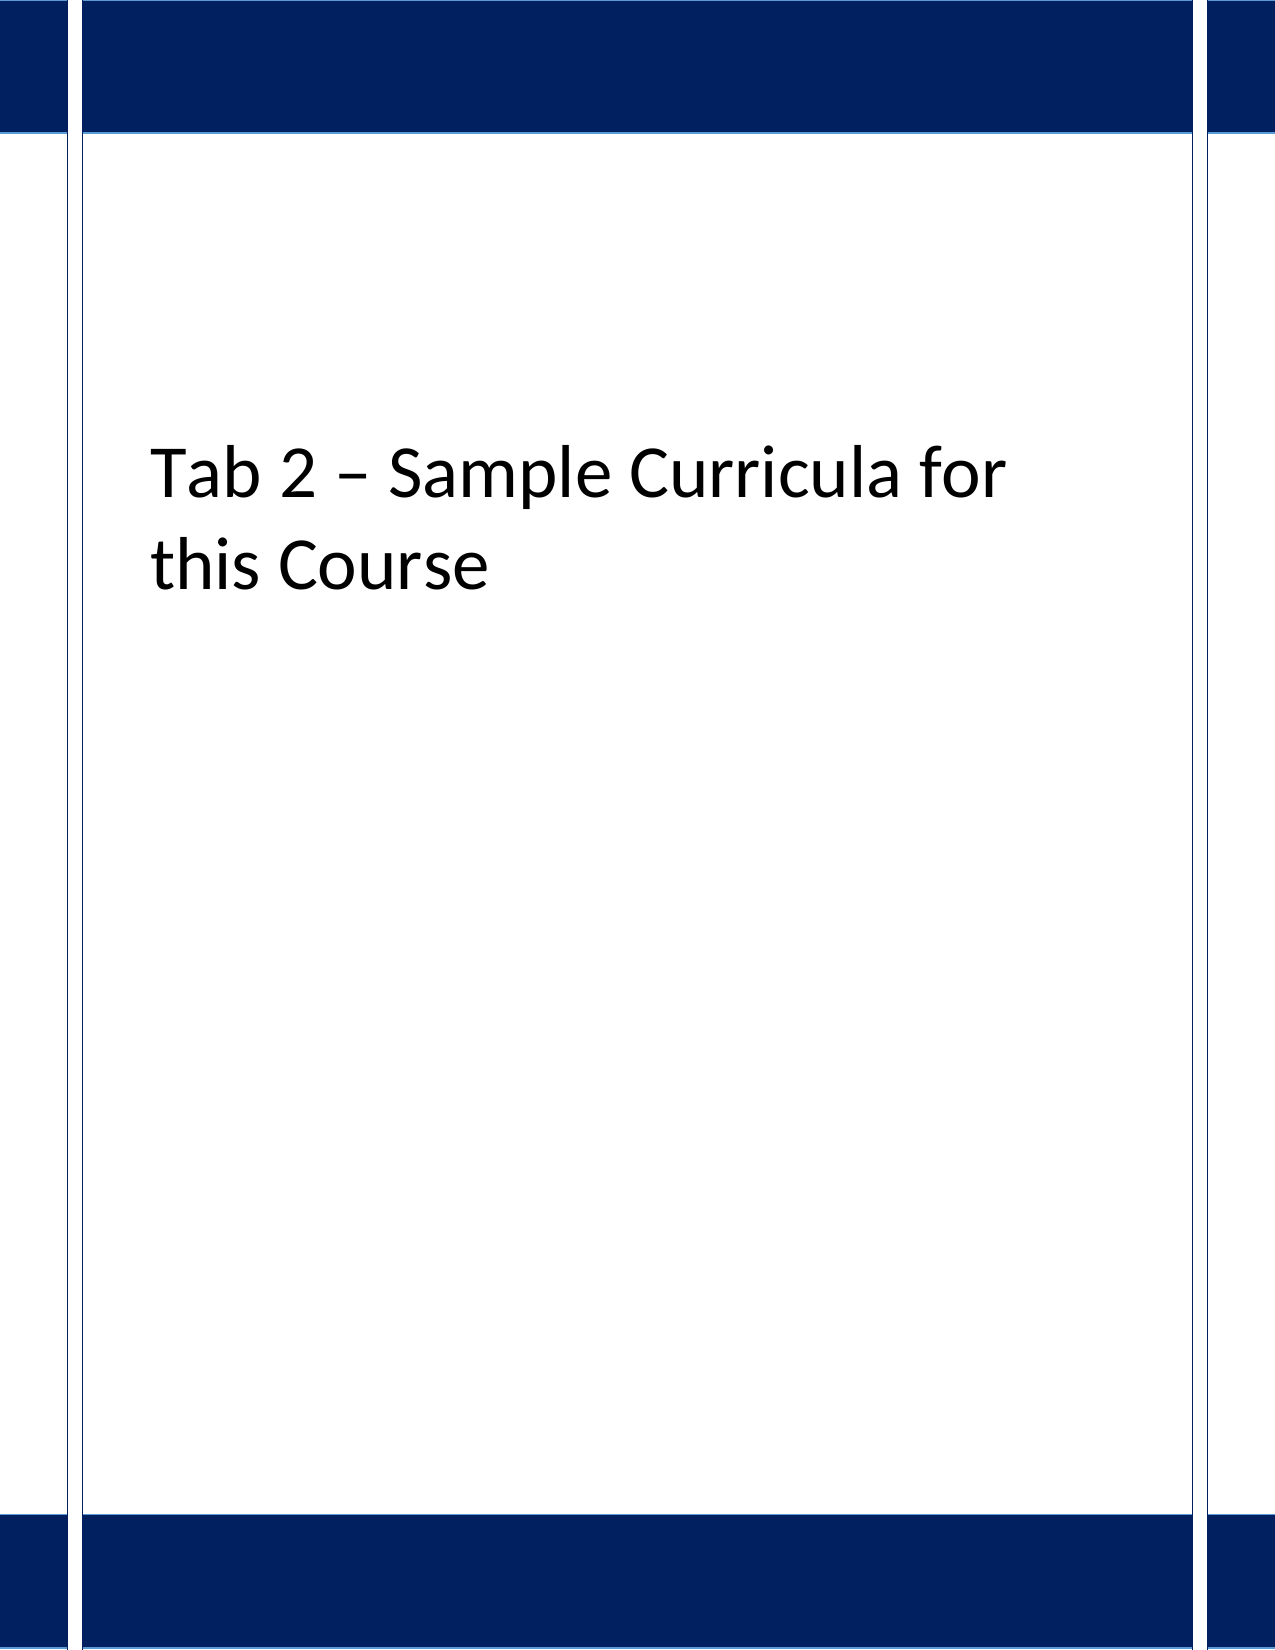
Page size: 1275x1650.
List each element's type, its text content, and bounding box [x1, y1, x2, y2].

text Tab 2 – Sample Curricula for this Course [150, 425, 1125, 608]
